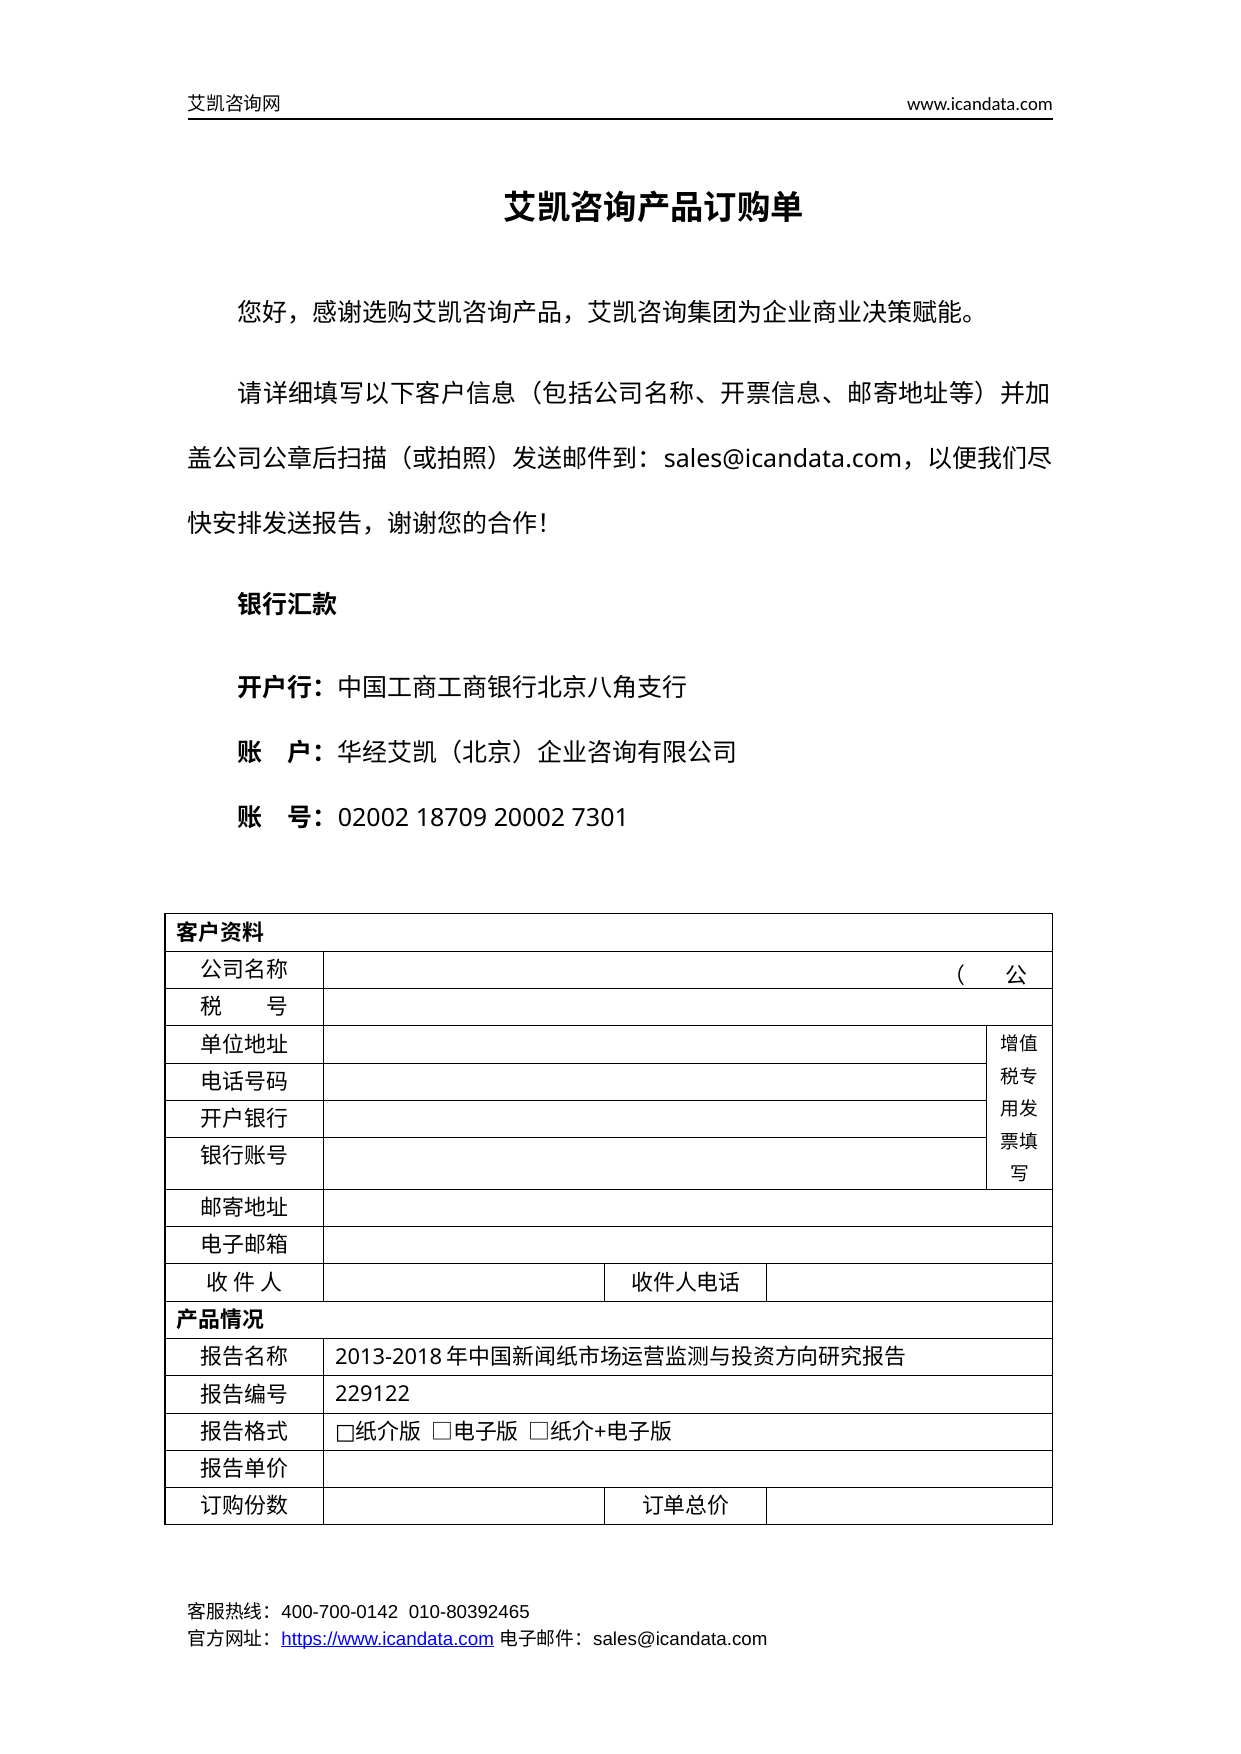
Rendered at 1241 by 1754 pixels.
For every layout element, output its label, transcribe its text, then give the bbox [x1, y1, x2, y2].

table_cell 邮寄地址 [166, 1190, 323, 1226]
table_cell 银行账号 [166, 1138, 323, 1189]
table_cell 2013-2018年中国新闻纸市场运营监测与投资方向研究报告 [324, 1339, 1052, 1375]
text 账 号：02002 18709 20002 7301 [187, 783, 1053, 848]
table_cell [324, 952, 1052, 988]
table_cell 开户银行 [166, 1101, 323, 1137]
text 账 户：华经艾凯（北京）企业咨询有限公司 [187, 718, 1053, 783]
table_cell 229122 [324, 1376, 1052, 1412]
table_cell 电话号码 [166, 1064, 323, 1100]
table_cell [324, 1227, 1052, 1263]
table_cell 产品情况 [166, 1302, 1052, 1338]
table_cell 订单总价 [605, 1488, 766, 1524]
table_cell 电子邮箱 [166, 1227, 323, 1263]
text 您好，感谢选购艾凯咨询产品，艾凯咨询集团为企业商业决策赋能。 [187, 278, 1053, 343]
table_cell 单位地址 [166, 1026, 323, 1062]
table_cell [767, 1488, 1052, 1524]
table_cell [324, 1488, 604, 1524]
table_cell 报告格式 [166, 1414, 323, 1450]
table_cell 收件人电话 [605, 1264, 766, 1301]
table_cell 增值税专用发票填写 [987, 1026, 1052, 1189]
table_cell [324, 1190, 1052, 1226]
table_cell [324, 1451, 1052, 1487]
table_cell 报告名称 [166, 1339, 323, 1375]
table_cell [324, 1138, 986, 1189]
table_cell [767, 1264, 1052, 1301]
table_cell [324, 1101, 986, 1137]
table_cell 报告单价 [166, 1451, 323, 1487]
table_cell 报告编号 [166, 1376, 323, 1412]
table_cell □纸介版 □电子版 □纸介+电子版 [324, 1414, 1052, 1450]
table_cell [324, 1264, 604, 1301]
table_header 客户资料 [166, 914, 1052, 951]
text 请详细填写以下客户信息（包括公司名称、开票信息、邮寄地址等）并加盖公司公章后扫描（或拍照）发送邮件到：sales@icandata.com，以便我们尽快安排发送报告，谢谢您的合作！ [187, 359, 1053, 554]
table_cell 订购份数 [166, 1488, 323, 1524]
table_cell [324, 1026, 986, 1062]
text 艾凯咨询产品订购单 [187, 172, 1053, 237]
table_cell 税 号 [166, 989, 323, 1025]
table_cell 公司名称 [166, 952, 323, 988]
table_cell [324, 989, 1052, 1025]
text 银行汇款 [187, 570, 1053, 635]
table_cell 收 件 人 [166, 1264, 323, 1301]
text 开户行：中国工商工商银行北京八角支行 [187, 653, 1053, 718]
table_cell [324, 1064, 986, 1100]
